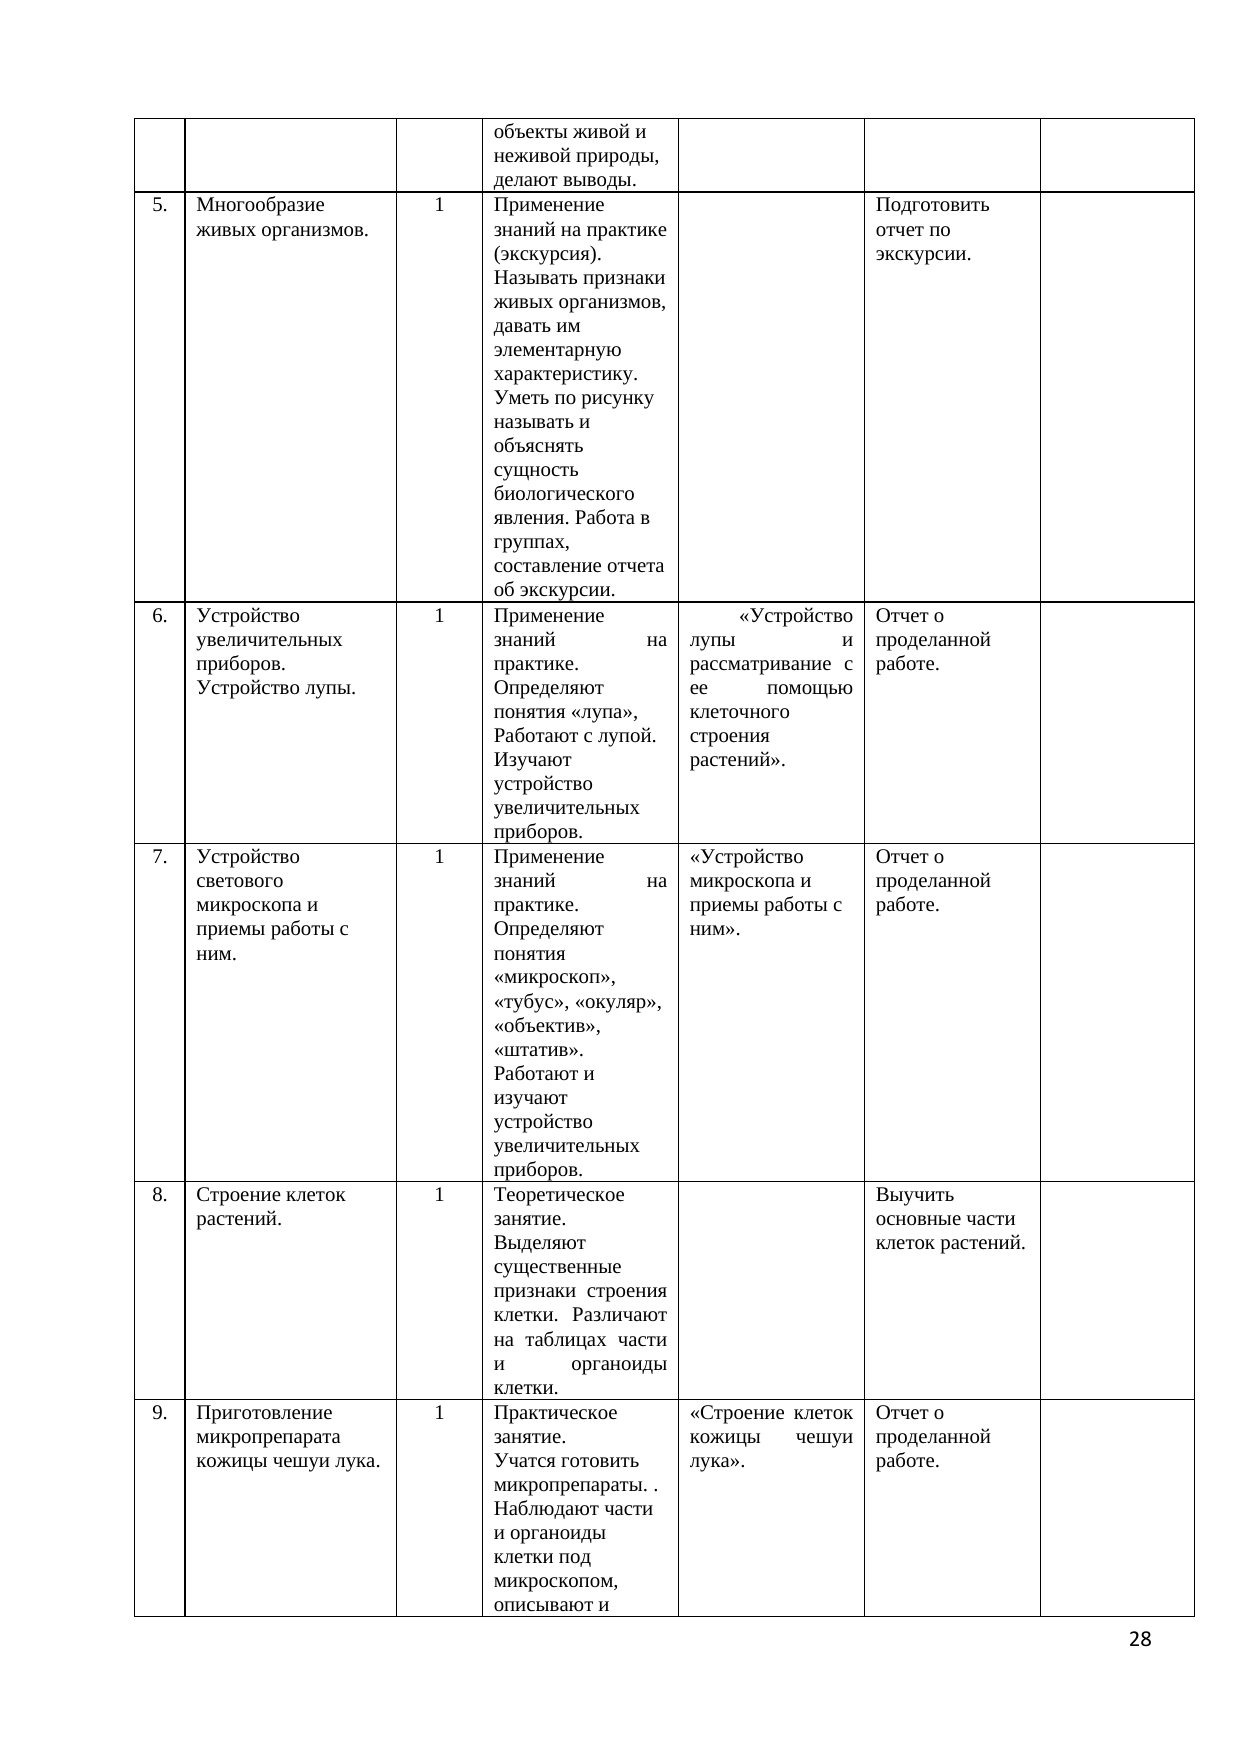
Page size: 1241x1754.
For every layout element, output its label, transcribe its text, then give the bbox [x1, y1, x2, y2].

table_cell 1 [397, 603, 482, 843]
table_cell [1041, 1182, 1194, 1399]
table_cell 9. [135, 1400, 184, 1616]
table_cell 4. [135, 119, 184, 191]
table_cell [186, 1400, 396, 1616]
table_cell 1 [397, 844, 482, 1181]
table_cell [1041, 119, 1194, 191]
table_cell 8. [135, 1182, 184, 1399]
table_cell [483, 119, 678, 191]
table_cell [865, 119, 1040, 191]
table_cell [679, 119, 864, 191]
table_cell [679, 1182, 864, 1399]
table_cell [186, 119, 396, 191]
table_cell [865, 1400, 1040, 1616]
table_cell Применение знаний на практике. Определяют понятия «микроскоп», «тубус», «окуляр», «объектив», «штатив». Работают и изучают устройство увеличительных приборов. [483, 844, 678, 1181]
table_cell Многообразие живых организмов. [186, 193, 396, 601]
table_cell 1 [397, 193, 482, 601]
table_cell «Устройство лупы и рассматривание с ее помощью клеточного строения растений». [679, 603, 864, 843]
table_cell Устройство светового микроскопа и приемы работы с ним. [186, 844, 396, 1181]
table_cell «Устройство микроскопа и приемы работы с ним». [679, 844, 864, 1181]
table_cell [1041, 603, 1194, 843]
table_cell [679, 193, 864, 601]
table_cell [483, 1400, 678, 1616]
table_cell 7. [135, 844, 184, 1181]
table_cell Применение знаний на практике (экскурсия). Называть признаки живых организмов, давать им элементарную характеристику. Уметь по рисунку называть и объяснять сущность биологического явления. Работа в группах, составление отчета об экскурсии. [483, 193, 678, 601]
table_cell Применение знаний на практике. Определяют понятия «лупа», Работают с лупой. Изучают устройство увеличительных приборов. [483, 603, 678, 843]
table_cell 1 [397, 1182, 482, 1399]
table_cell 6. [135, 603, 184, 843]
table_cell 5. [135, 193, 184, 601]
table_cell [679, 1400, 864, 1616]
table_cell [1041, 193, 1194, 601]
table_cell Выучить основные части клеток растений. [865, 1182, 1040, 1399]
table_cell Отчет о проделанной работе. [865, 603, 1040, 843]
table_cell Отчет о проделанной работе. [865, 844, 1040, 1181]
table_cell Строение клеток растений. [186, 1182, 396, 1399]
table_cell Устройство увеличительных приборов. Устройство лупы. [186, 603, 396, 843]
table_cell Теоретическое занятие. Выделяют существенные признаки строения клетки. Различают на таблицах части и органоиды клетки. [483, 1182, 678, 1399]
table_cell [1041, 844, 1194, 1181]
table_cell 1 [397, 119, 482, 191]
table_cell 1 [397, 1400, 482, 1616]
table_cell [1041, 1400, 1194, 1616]
table_cell Подготовить отчет по экскурсии. [865, 193, 1040, 601]
